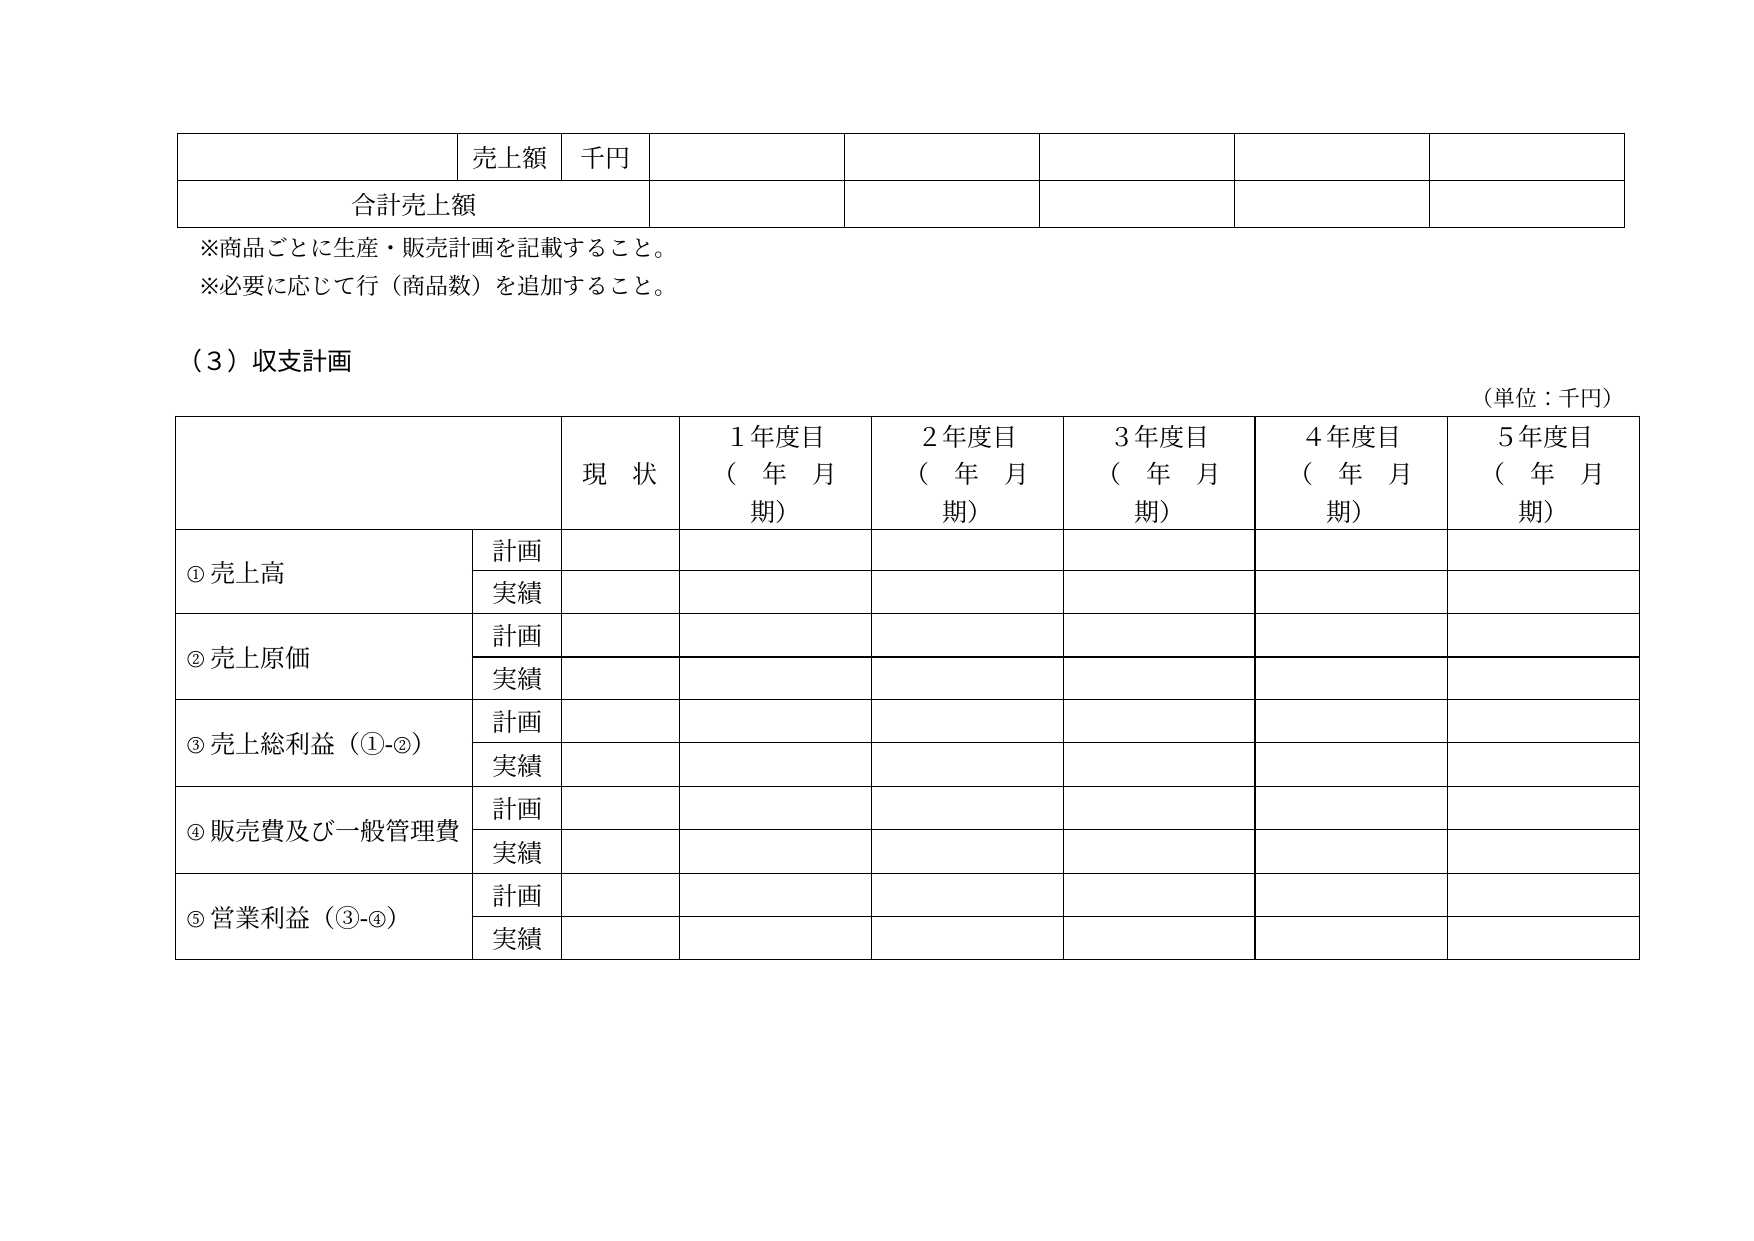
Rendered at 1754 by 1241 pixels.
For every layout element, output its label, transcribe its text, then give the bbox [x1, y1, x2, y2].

table_cell [680, 787, 871, 829]
table_cell [680, 658, 871, 699]
table_cell [1064, 787, 1254, 829]
table_cell [1256, 874, 1447, 916]
table_cell [1256, 571, 1447, 613]
table_cell [1448, 614, 1639, 656]
table_cell [1448, 530, 1639, 570]
table_cell ③売上総利益（①-②） [176, 700, 472, 786]
table_cell [845, 181, 1039, 227]
table_cell 売上額 [458, 134, 561, 180]
table_cell [1064, 571, 1254, 613]
table_cell ①売上高 [176, 530, 472, 613]
text ※必要に応じて行（商品数）を追加すること。 [177, 266, 1547, 303]
table_cell [650, 181, 844, 227]
table_cell [1448, 700, 1639, 742]
table_cell [562, 700, 679, 742]
table_cell [562, 830, 679, 873]
text （単位：千円） [177, 378, 1624, 416]
table_cell [562, 743, 679, 786]
table_cell 計画 [473, 700, 561, 742]
table_cell [1064, 874, 1254, 916]
table_header ３年度目 （ 年 月期） [1064, 417, 1254, 529]
table_cell [1256, 700, 1447, 742]
table_cell 実績 [473, 571, 561, 613]
table_cell [1448, 571, 1639, 613]
table_cell [872, 700, 1063, 742]
table_cell [1064, 658, 1254, 699]
table_cell ⑤営業利益（③-④） [176, 874, 472, 959]
table_cell [562, 658, 679, 699]
table_cell [1256, 917, 1447, 959]
table_cell 計画 [473, 614, 561, 656]
table_cell [562, 787, 679, 829]
table_cell [1256, 743, 1447, 786]
table_cell [1256, 787, 1447, 829]
table_cell ②売上原価 [176, 614, 472, 699]
table_cell [872, 917, 1063, 959]
table_cell [562, 571, 679, 613]
table_cell 計画 [473, 874, 561, 916]
table_cell [1256, 658, 1447, 699]
table_header ４年度目 （ 年 月期） [1256, 417, 1447, 529]
table_cell [1430, 134, 1624, 180]
text （３）収支計画 [177, 341, 1547, 378]
table_cell [680, 700, 871, 742]
table_cell 千円 [562, 134, 649, 180]
table_cell [1448, 787, 1639, 829]
table_cell [562, 874, 679, 916]
table_cell [680, 917, 871, 959]
table_cell [1064, 743, 1254, 786]
table_cell [1448, 658, 1639, 699]
table_cell [1040, 181, 1234, 227]
table_cell [680, 530, 871, 570]
table_cell [872, 787, 1063, 829]
table_cell [1256, 830, 1447, 873]
text ※商品ごとに生産・販売計画を記載すること。 [177, 228, 1547, 266]
table_cell [872, 743, 1063, 786]
table_cell [1448, 917, 1639, 959]
table_cell [680, 614, 871, 656]
table_cell [872, 614, 1063, 656]
table_cell [1256, 614, 1447, 656]
table_cell [1430, 181, 1624, 227]
table_cell [1064, 614, 1254, 656]
table_header １年度目 （ 年 月期） [680, 417, 871, 529]
table_cell [562, 530, 679, 570]
table_cell 計画 [473, 787, 561, 829]
table_cell [1064, 830, 1254, 873]
table_cell [680, 571, 871, 613]
table_cell [872, 571, 1063, 613]
table_cell [845, 134, 1039, 180]
table_cell [680, 830, 871, 873]
table_cell [1235, 134, 1429, 180]
table_header ５年度目 （ 年 月期） [1448, 417, 1639, 529]
table_cell 計画 [473, 530, 561, 570]
table_cell 実績 [473, 917, 561, 959]
table_cell [872, 874, 1063, 916]
table_cell [1064, 700, 1254, 742]
table_header 現 状 [562, 417, 679, 529]
table_cell 実績 [473, 830, 561, 873]
table_cell [562, 917, 679, 959]
table_header ２年度目 （ 年 月期） [872, 417, 1063, 529]
table_cell [680, 743, 871, 786]
table_cell [680, 874, 871, 916]
table_cell [562, 614, 679, 656]
table_cell [872, 658, 1063, 699]
table_cell [1256, 530, 1447, 570]
table_cell ④販売費及び一般管理費 [176, 787, 472, 873]
table_cell 合計売上額 [178, 181, 649, 227]
table_cell [1064, 917, 1254, 959]
table_cell [1040, 134, 1234, 180]
table_cell [872, 530, 1063, 570]
table_cell 実績 [473, 658, 561, 699]
table_cell [1448, 874, 1639, 916]
table_cell [872, 830, 1063, 873]
table_cell [1064, 530, 1254, 570]
table_cell [1235, 181, 1429, 227]
table_header [176, 417, 561, 529]
table_cell [1448, 743, 1639, 786]
table_cell 実績 [473, 743, 561, 786]
table_cell [650, 134, 844, 180]
table_cell [1448, 830, 1639, 873]
